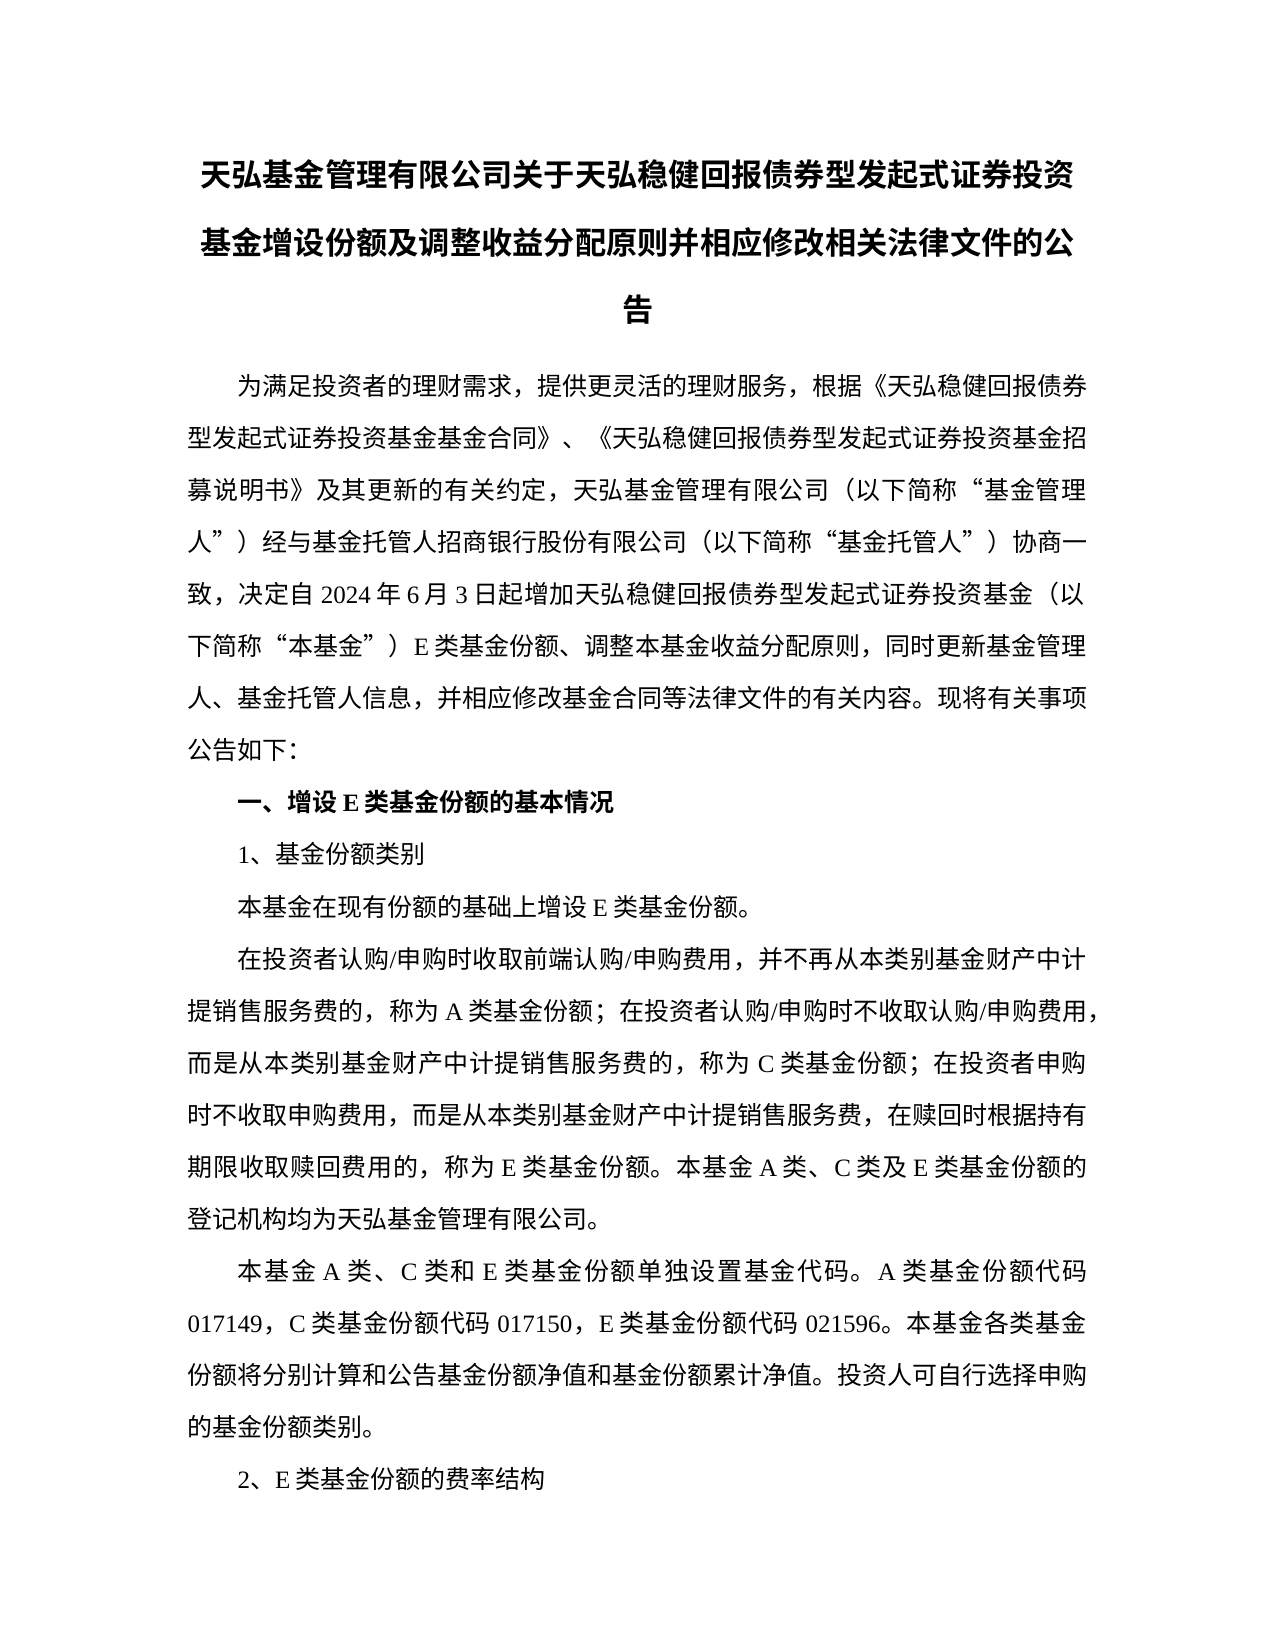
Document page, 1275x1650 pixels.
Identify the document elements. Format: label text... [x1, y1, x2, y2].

text 为满足投资者的理财需求，提供更灵活的理财服务，根据《天弘稳健回报债券型发起式证券投资基金基金合同》、《天弘稳健回报债券型发起式证券投资基金招募说明书》及其更新的有关约定，天弘基金管理有限公司（以下简称“基金管理人”）经与基金托管人招商银行股份有限公司（以下简称“基金托管人”）协商一致，决定自2024年6月3日起增加天弘稳健回报债券型发起式证券投资基金（以下简称“本基金”）E类基金份额、调整本基金收益分配原则，同时更新基金管理人、基金托管人信息，并相应修改基金合同等法律文件的有关内容。现将有关事项公告如下： [187, 353, 1087, 770]
text 天弘基金管理有限公司关于天弘稳健回报债券型发起式证券投资基金增设份额及调整收益分配原则并相应修改相关法律文件的公告 [187, 150, 1087, 331]
text 2、E类基金份额的费率结构 [187, 1447, 1087, 1499]
text 本基金A类、C类和E类基金份额单独设置基金代码。A类基金份额代码017149，C类基金份额代码017150，E类基金份额代码021596。本基金各类基金份额将分别计算和公告基金份额净值和基金份额累计净值。投资人可自行选择申购的基金份额类别。 [187, 1239, 1087, 1447]
text 一、增设E类基金份额的基本情况 [187, 770, 1087, 822]
text 本基金在现有份额的基础上增设E类基金份额。 [187, 874, 1087, 926]
text 在投资者认购/申购时收取前端认购/申购费用，并不再从本类别基金财产中计提销售服务费的，称为A类基金份额；在投资者认购/申购时不收取认购/申购费用，而是从本类别基金财产中计提销售服务费的，称为C类基金份额；在投资者申购时不收取申购费用，而是从本类别基金财产中计提销售服务费，在赎回时根据持有期限收取赎回费用的，称为E类基金份额。本基金A类、C类及E类基金份额的登记机构均为天弘基金管理有限公司。 [187, 926, 1087, 1239]
text 1、基金份额类别 [187, 822, 1087, 874]
